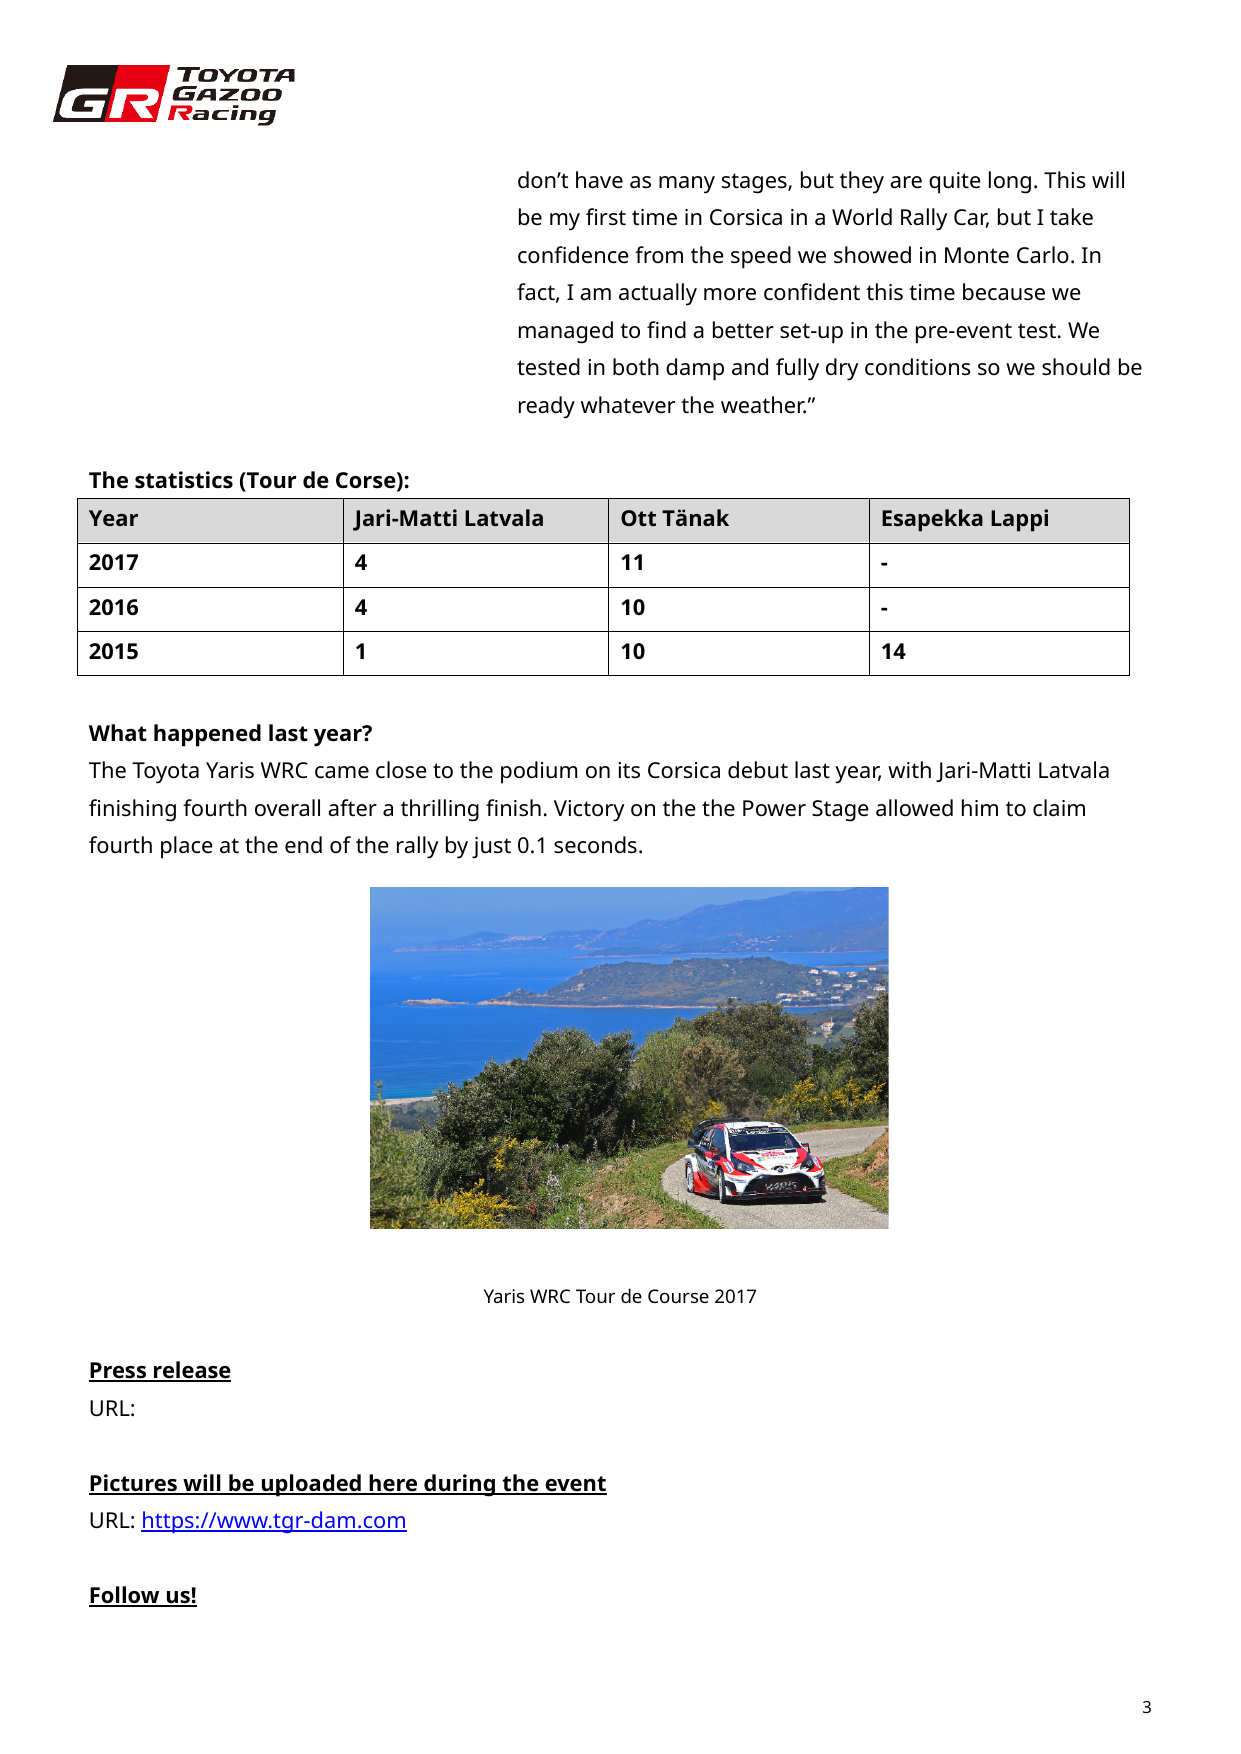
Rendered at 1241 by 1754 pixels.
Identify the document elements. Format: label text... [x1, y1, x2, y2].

table_header Esapekka Lappi [870, 499, 1129, 542]
table_header Jari-Matti Latvala [344, 499, 608, 542]
text What happened last year? The Toyota Yaris WRC came close to the podium on its Corsica debut last year, with Jari-Matti Latvala finishing fourth overall after a thrilling finish. Victory on the the Power Stage allowed him to claim fourth place at the end of the rally by just 0.1 seconds. [89, 714, 1152, 864]
text Press release [89, 1351, 1152, 1389]
table_cell - [870, 588, 1129, 631]
table_cell 4 [344, 544, 608, 587]
table_cell 10 [609, 588, 869, 631]
table_header Year [78, 499, 343, 542]
table_cell - [870, 544, 1129, 587]
table_cell 4 [344, 588, 608, 631]
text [517, 161, 1152, 423]
table_cell 10 [609, 632, 869, 675]
table_cell 14 [870, 632, 1129, 675]
text URL: [89, 1389, 1152, 1426]
table_cell 2017 [78, 544, 343, 587]
text URL: https://www.tgr-dam.com [89, 1501, 1152, 1539]
table_header Ott Tänak [609, 499, 869, 542]
text The statistics (Tour de Corse): [89, 461, 1152, 498]
picture [45, 55, 302, 130]
table_cell 2016 [78, 588, 343, 631]
text Follow us! [89, 1576, 1152, 1614]
table_cell 1 [344, 632, 608, 675]
table_cell 11 [609, 544, 869, 587]
text Pictures will be uploaded here during the event [89, 1464, 1152, 1501]
table_cell 2015 [78, 632, 343, 675]
